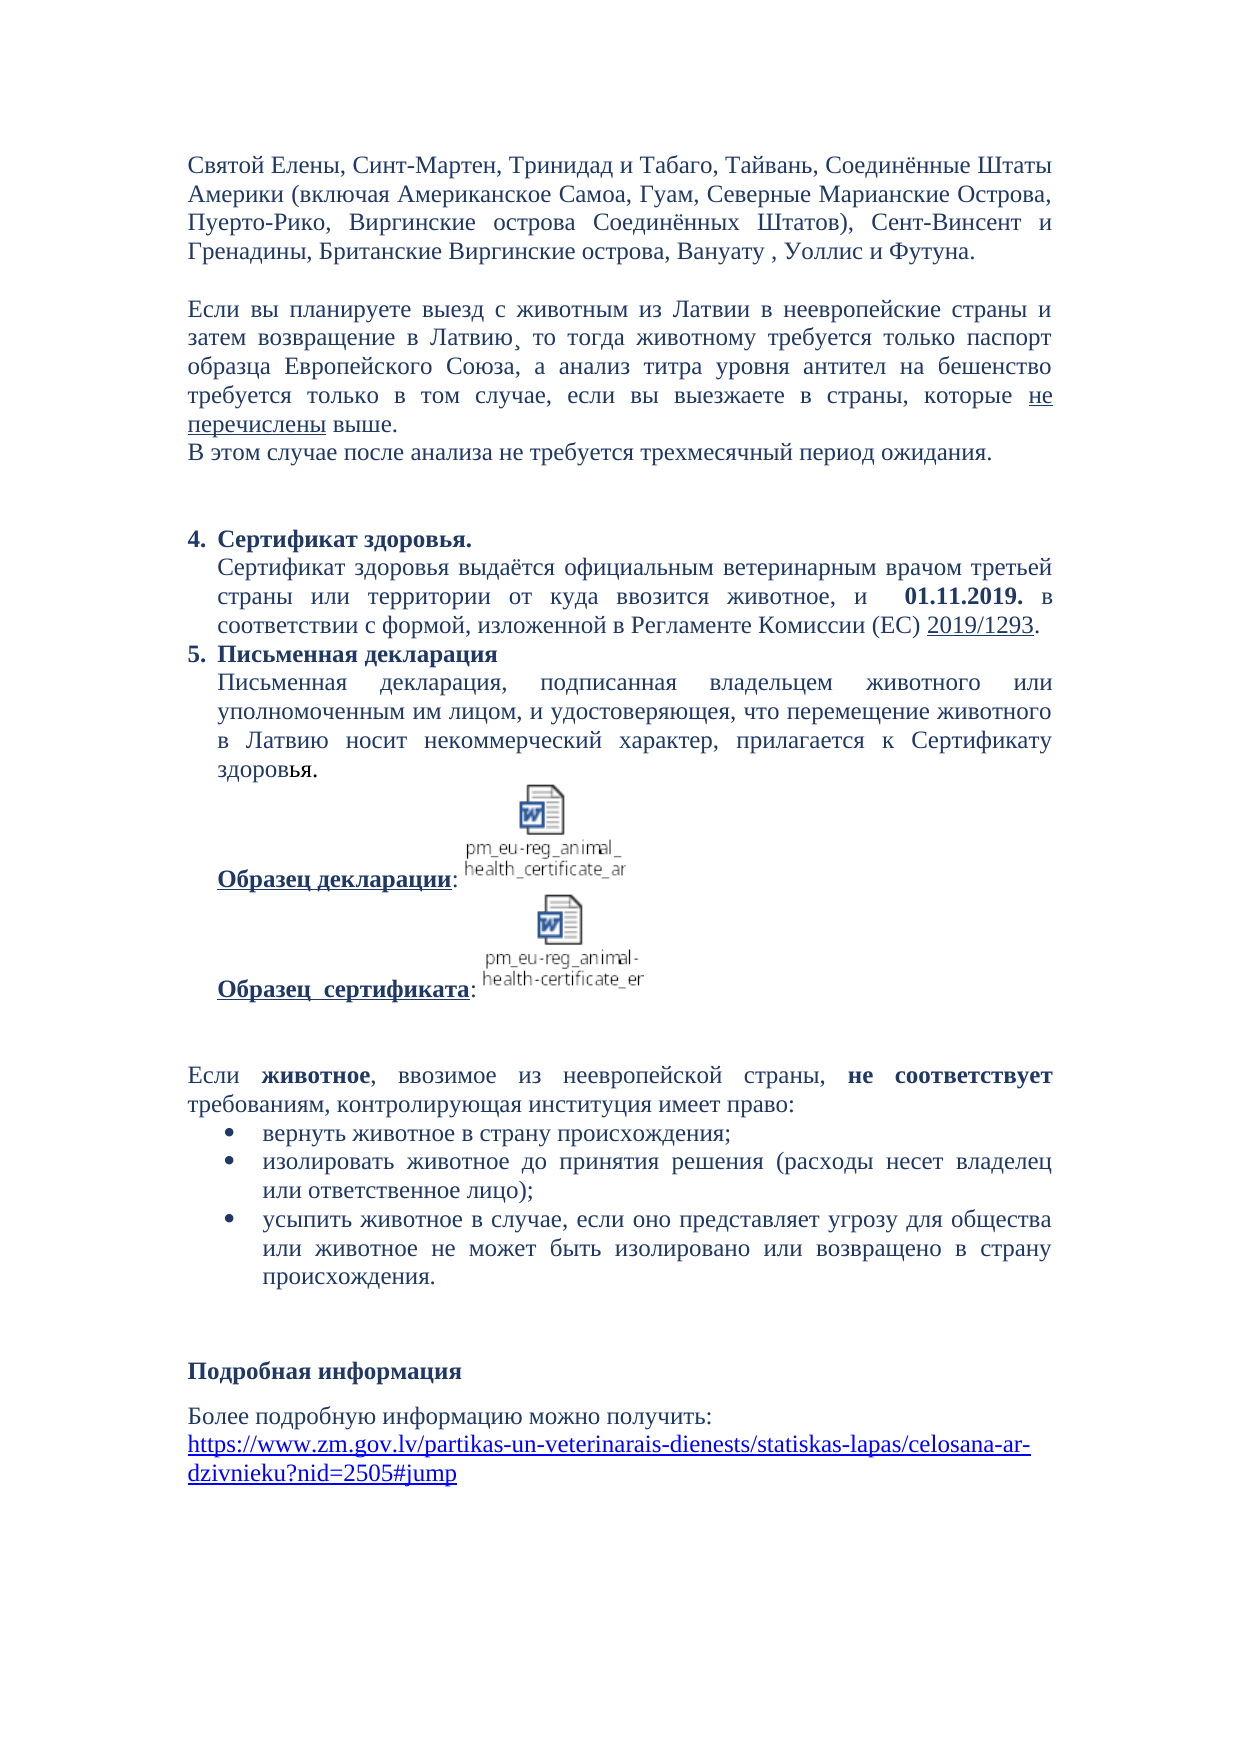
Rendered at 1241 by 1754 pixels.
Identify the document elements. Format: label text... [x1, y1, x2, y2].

text Образец сертификата: [217, 893, 1053, 1003]
list Сертификат здоровья. [187, 524, 1053, 552]
list изолировать животное до принятия решения (расходы несет владелец или ответственное лицо); [225, 1146, 1053, 1204]
text В этом случае после анализа не требуется трехмесячный период ожидания. [187, 437, 1053, 466]
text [187, 150, 1053, 265]
text Более подробную информацию можно получить: [187, 1401, 1053, 1429]
list усыпить животное в случае, если оно представляет угрозу для обществa или животное не может быть изолировано или возвращено в страну происхождения. [225, 1204, 1053, 1290]
text Образец декларации: [217, 782, 1053, 893]
list Письменная декларация [187, 639, 1053, 667]
text Подробная информация [187, 1356, 1053, 1385]
text Письменная декларация, подписанная владельцем животного или уполномоченным им лицом, и удостоверяющея, что перемещение животного в Латвию носит некоммерческий характер, прилагается к Сертификату здоровья. [217, 667, 1053, 782]
list вернуть животное в страну происхождения; [225, 1118, 1053, 1146]
text Если животное, ввозимое из неевропейской страны, не соответствует требованиям, контролирующая институция имеет право: [187, 1060, 1053, 1118]
text Если вы планируете выезд с животным из Латвии в неевропейские страны и затем возвращение в Латвию¸ то тогда животному требуется только паспорт образца Европейского Союза, а анализ титра уровня антител на бешенство требуется только в том случае, если вы выезжаете в страны, которые не перечислены выше. [187, 294, 1053, 437]
text https://www.zm.gov.lv/partikas-un-veterinarais-dienests/statiskas-lapas/celosana-ar-dzivnieku?nid=2505#jump [187, 1429, 1053, 1487]
text Сертификат здоровья выдаётся официальным ветеринарным врачом третьей страны или территории от куда ввозится животное, и 01.11.2019. в соответствии с формой, изложенной в Регламенте Комиссии (ЕС) 2019/1293. [217, 552, 1053, 639]
